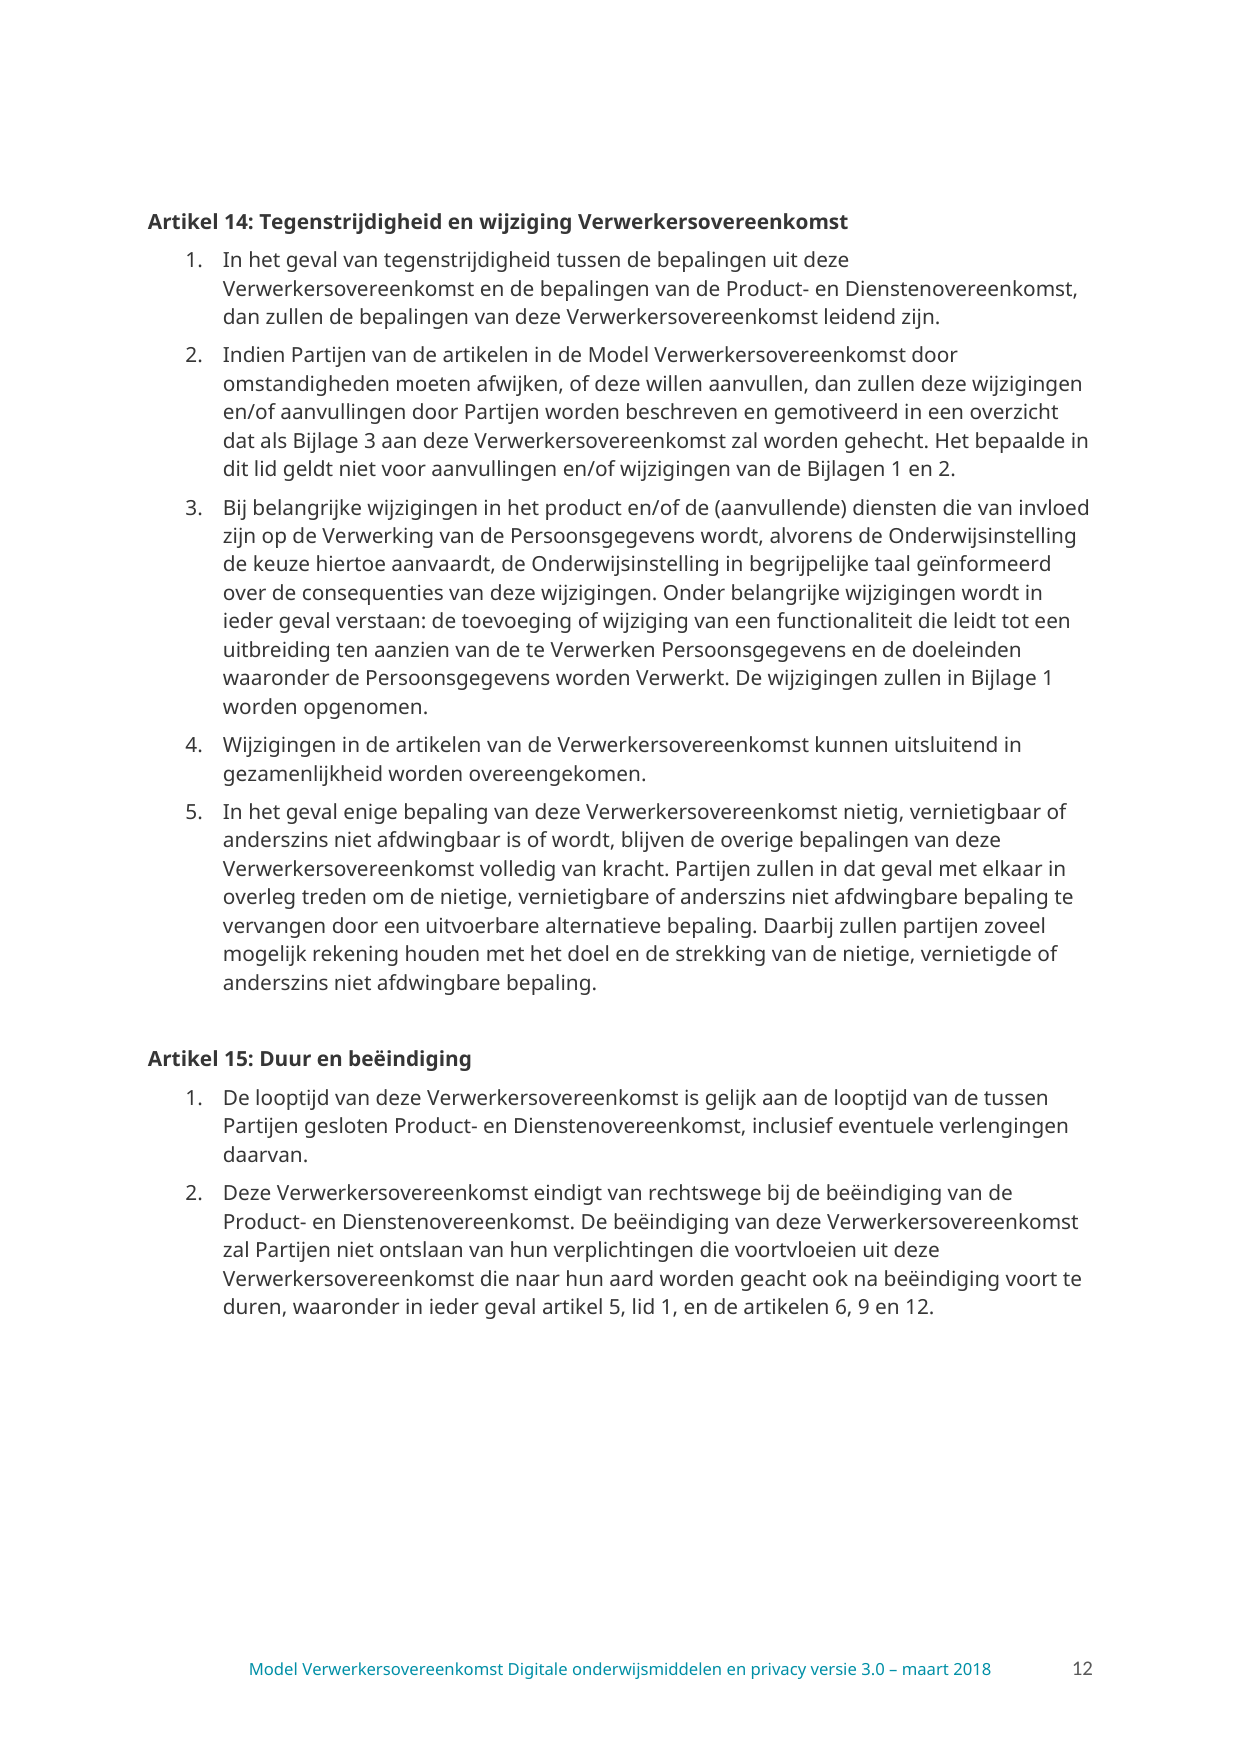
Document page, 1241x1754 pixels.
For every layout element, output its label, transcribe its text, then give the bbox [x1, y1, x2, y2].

list Bij belangrijke wijzigingen in het product en/of de (aanvullende) diensten die van invloed zijn op de Verwerking van de Persoonsgegevens wordt, alvorens de Onderwijsinstelling de keuze hiertoe aanvaardt, de Onderwijsinstelling in begrijpelijke taal geïnformeerd over de consequenties van deze wijzigingen. Onder belangrijke wijzigingen wordt in ieder geval verstaan: de toevoeging of wijziging van een functionaliteit die leidt tot een uitbreiding ten aanzien van de te Verwerken Persoonsgegevens en de doeleinden waaronder de Persoonsgegevens worden Verwerkt. De wijzigingen zullen in Bijlage 1 worden opgenomen. [185, 493, 1092, 720]
list Wijzigingen in de artikelen van de Verwerkersovereenkomst kunnen uitsluitend in gezamenlijkheid worden overeengekomen. [185, 730, 1092, 787]
list Deze Verwerkersovereenkomst eindigt van rechtswege bij de beëindiging van de Product- en Dienstenovereenkomst. De beëindiging van deze Verwerkersovereenkomst zal Partijen niet ontslaan van hun verplichtingen die voortvloeien uit deze Verwerkersovereenkomst die naar hun aard worden geacht ook na beëindiging voort te duren, waaronder in ieder geval artikel 5, lid 1, en de artikelen 6, 9 en 12. [185, 1178, 1092, 1321]
list Artikel 15: Duur en beëindiging [148, 1044, 1092, 1073]
list Indien Partijen van de artikelen in de Model Verwerkersovereenkomst door omstandigheden moeten afwijken, of deze willen aanvullen, dan zullen deze wijzigingen en/of aanvullingen door Partijen worden beschreven en gemotiveerd in een overzicht dat als Bijlage 3 aan deze Verwerkersovereenkomst zal worden gehecht. Het bepaalde in dit lid geldt niet voor aanvullingen en/of wijzigingen van de Bijlagen 1 en 2. [185, 341, 1092, 483]
list Artikel 14: Tegenstrijdigheid en wijziging Verwerkersovereenkomst [148, 207, 1092, 235]
list In het geval van tegenstrijdigheid tussen de bepalingen uit deze Verwerkersovereenkomst en de bepalingen van de Product- en Dienstenovereenkomst, dan zullen de bepalingen van deze Verwerkersovereenkomst leidend zijn. [185, 245, 1092, 331]
list De looptijd van deze Verwerkersovereenkomst is gelijk aan de looptijd van de tussen Partijen gesloten Product- en Dienstenovereenkomst, inclusief eventuele verlengingen daarvan. [185, 1083, 1092, 1168]
list In het geval enige bepaling van deze Verwerkersovereenkomst nietig, vernietigbaar of anderszins niet afdwingbaar is of wordt, blijven de overige bepalingen van deze Verwerkersovereenkomst volledig van kracht. Partijen zullen in dat geval met elkaar in overleg treden om de nietige, vernietigbare of anderszins niet afdwingbare bepaling te vervangen door een uitvoerbare alternatieve bepaling. Daarbij zullen partijen zoveel mogelijk rekening houden met het doel en de strekking van de nietige, vernietigde of anderszins niet afdwingbare bepaling. [185, 797, 1092, 996]
